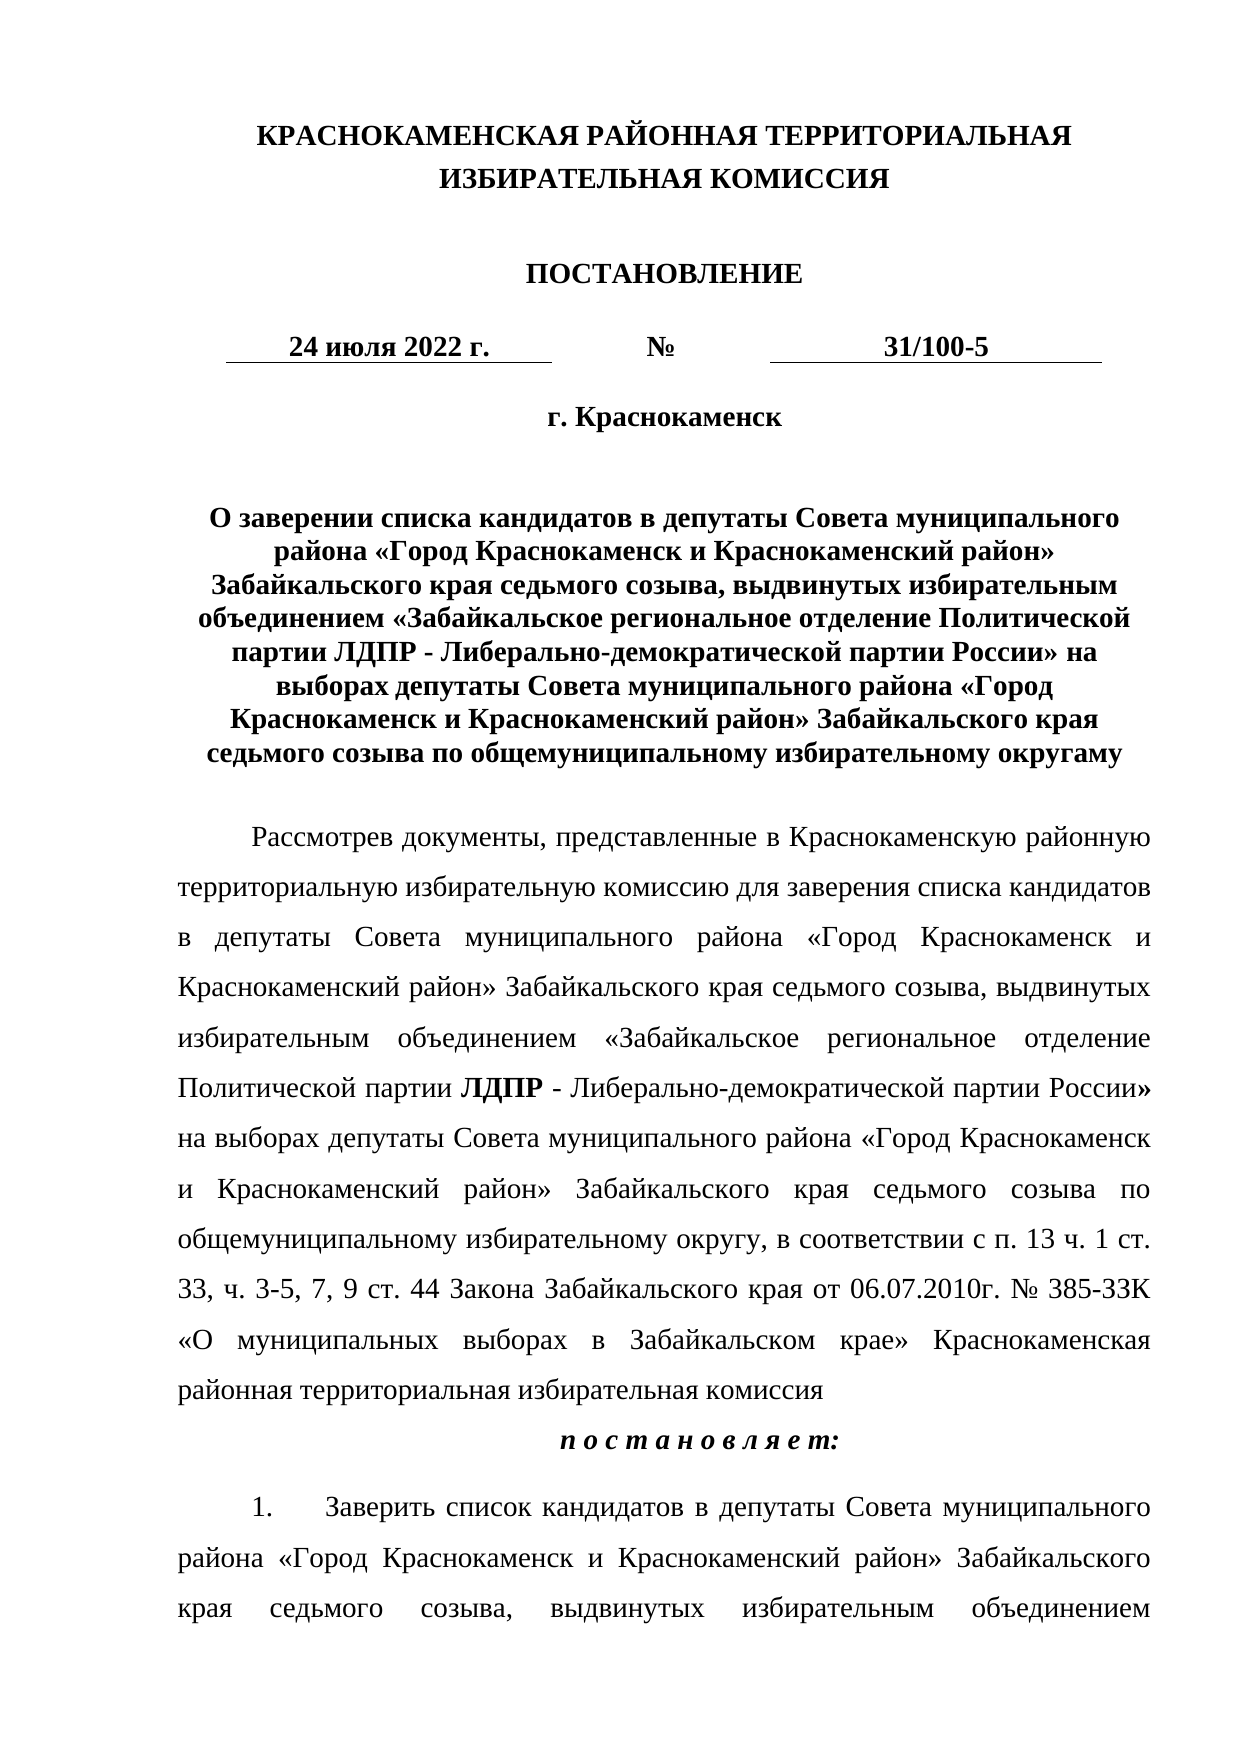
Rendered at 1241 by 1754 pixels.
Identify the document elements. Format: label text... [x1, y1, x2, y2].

text О заверении списка кандидатов в депутаты Совета муниципального района «Город Краснокаменск и Краснокаменский район» Забайкальского края седьмого созыва, выдвинутых избирательным объединением «Забайкальское региональное отделение Политической партии ЛДПР - Либерально-демократической партии России» на выборах депутаты Совета муниципального района «Город Краснокаменск и Краснокаменский район» Забайкальского края седьмого созыва по общемуниципальному избирательному округаму [177, 500, 1152, 768]
text ПОСТАНОВЛЕНИЕ [177, 256, 1152, 290]
text КРАСНОКАМЕНСКАЯ РАЙОННАЯ ТЕРРИТОРИАЛЬНАЯ ИЗБИРАТЕЛЬНАЯ КОМИССИЯ [177, 118, 1152, 245]
text Рассмотрев документы, представленные в Краснокаменскую районную территориальную избирательную комиссию для заверения списка кандидатов в депутаты Совета муниципального района «Город Краснокаменск и Краснокаменский район» Забайкальского края седьмого созыва, выдвинутых избирательным объединением «Забайкальское региональное отделение Политической партии ЛДПР - Либерально-демократической партии России» на выборах депутаты Совета муниципального района «Город Краснокаменск и Краснокаменский район» Забайкальского края седьмого созыва по общемуниципальному избирательному округу, в соответствии с п. 13 ч. 1 ст. 33, ч. 3-5, 7, 9 ст. 44 Закона Забайкальского края от 06.07.2010г. № 385-ЗЗК «О муниципальных выборах в Забайкальском крае» Краснокаменская районная территориальная избирательная комиссия [177, 819, 1152, 1406]
table_header № [552, 329, 770, 362]
table_header 31/100-5 [770, 329, 1102, 362]
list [177, 1489, 1152, 1624]
text п о с т а н о в л я е т: [177, 1422, 1152, 1456]
text г. Краснокаменск [177, 399, 1152, 433]
table_header 24 июля 2022 г. [226, 329, 552, 362]
